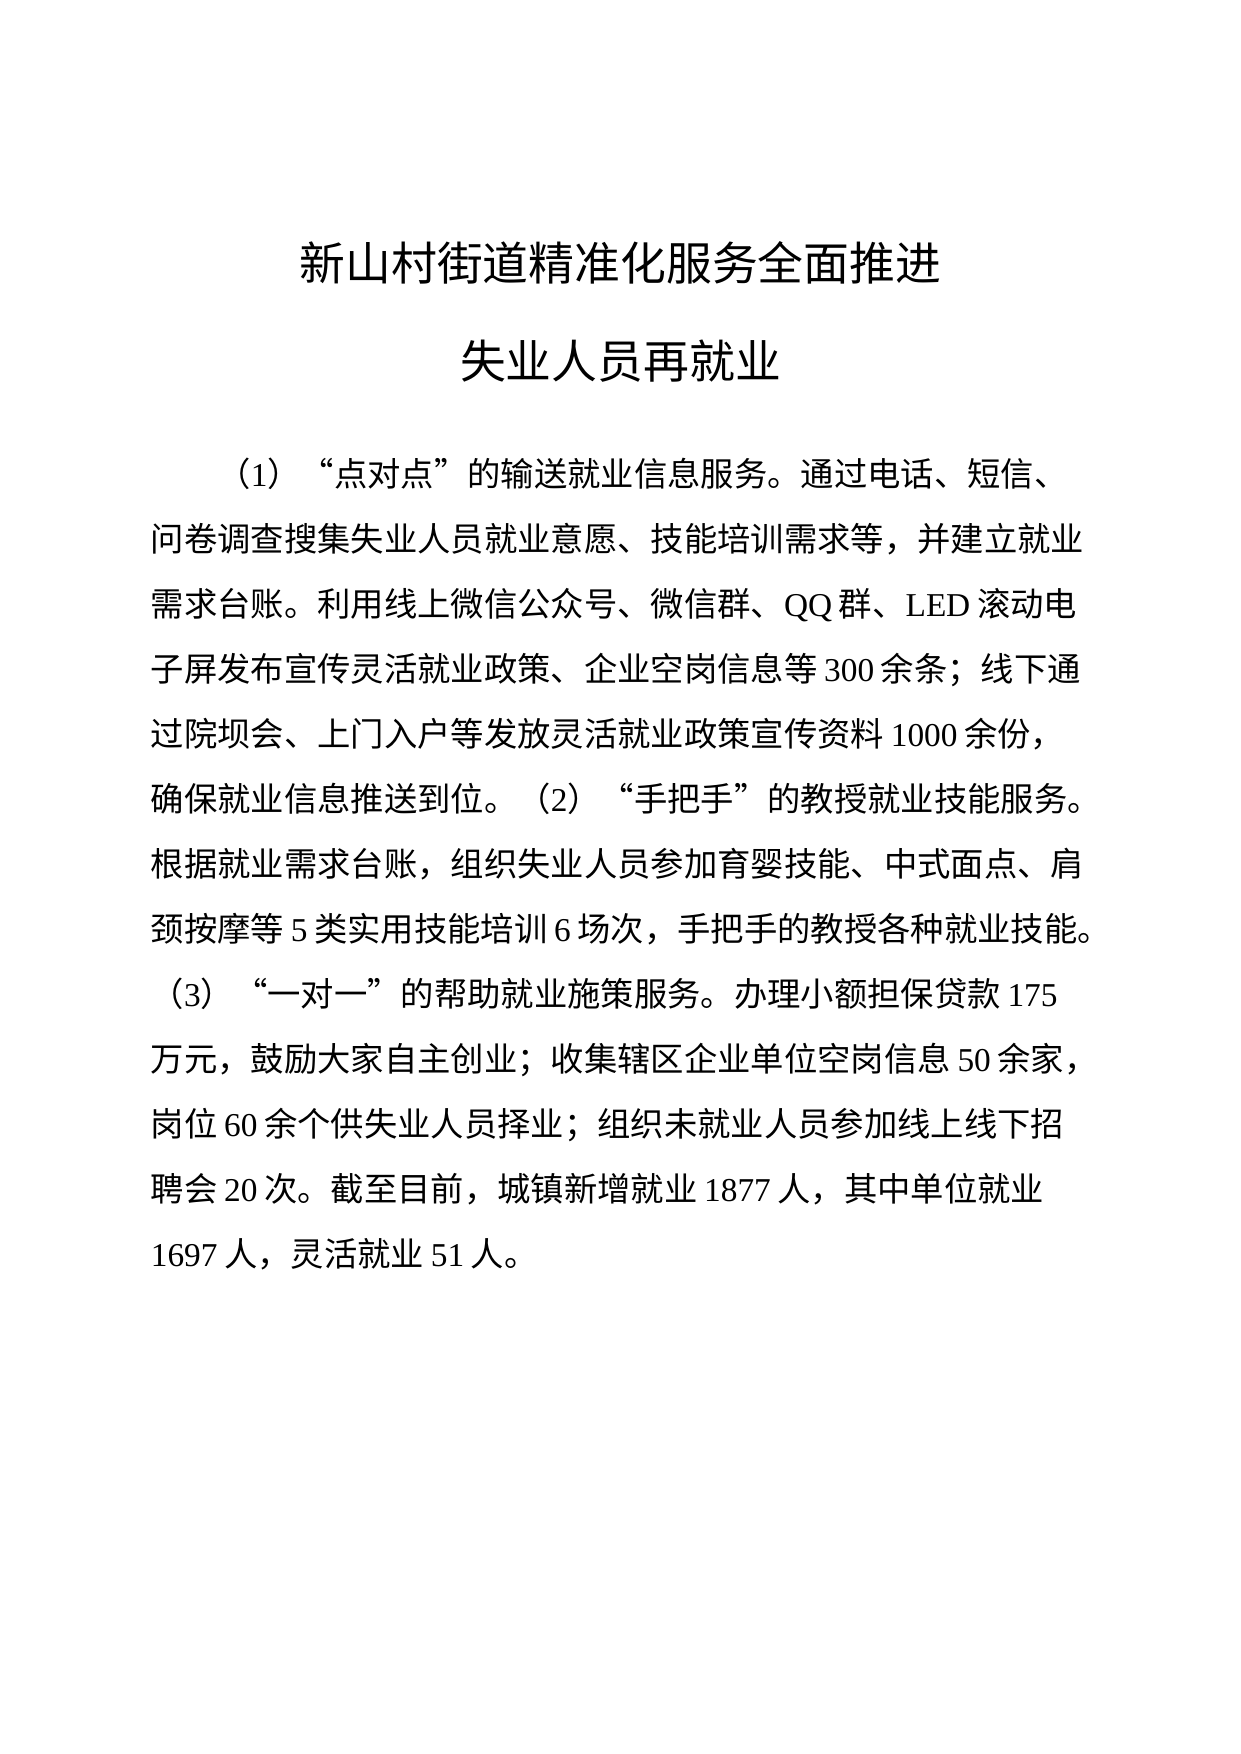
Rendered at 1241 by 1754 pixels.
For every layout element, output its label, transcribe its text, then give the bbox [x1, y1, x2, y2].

text 失业人员再就业 [151, 310, 1089, 407]
text 新山村街道精准化服务全面推进 [151, 212, 1089, 310]
text （1）“点对点”的输送就业信息服务。通过电话、短信、问卷调查搜集失业人员就业意愿、技能培训需求等，并建立就业需求台账。利用线上微信公众号、微信群、QQ群、LED滚动电子屏发布宣传灵活就业政策、企业空岗信息等300余条；线下通过院坝会、上门入户等发放灵活就业政策宣传资料1000余份，确保就业信息推送到位。（2）“手把手”的教授就业技能服务。根据就业需求台账，组织失业人员参加育婴技能、中式面点、肩颈按摩等5类实用技能培训6场次，手把手的教授各种就业技能。（3）“一对一”的帮助就业施策服务。办理小额担保贷款175万元，鼓励大家自主创业；收集辖区企业单位空岗信息50余家，岗位60余个供失业人员择业；组织未就业人员参加线上线下招聘会20次。截至目前，城镇新增就业1877人，其中单位就业1697人，灵活就业51人。 [151, 440, 1089, 1285]
